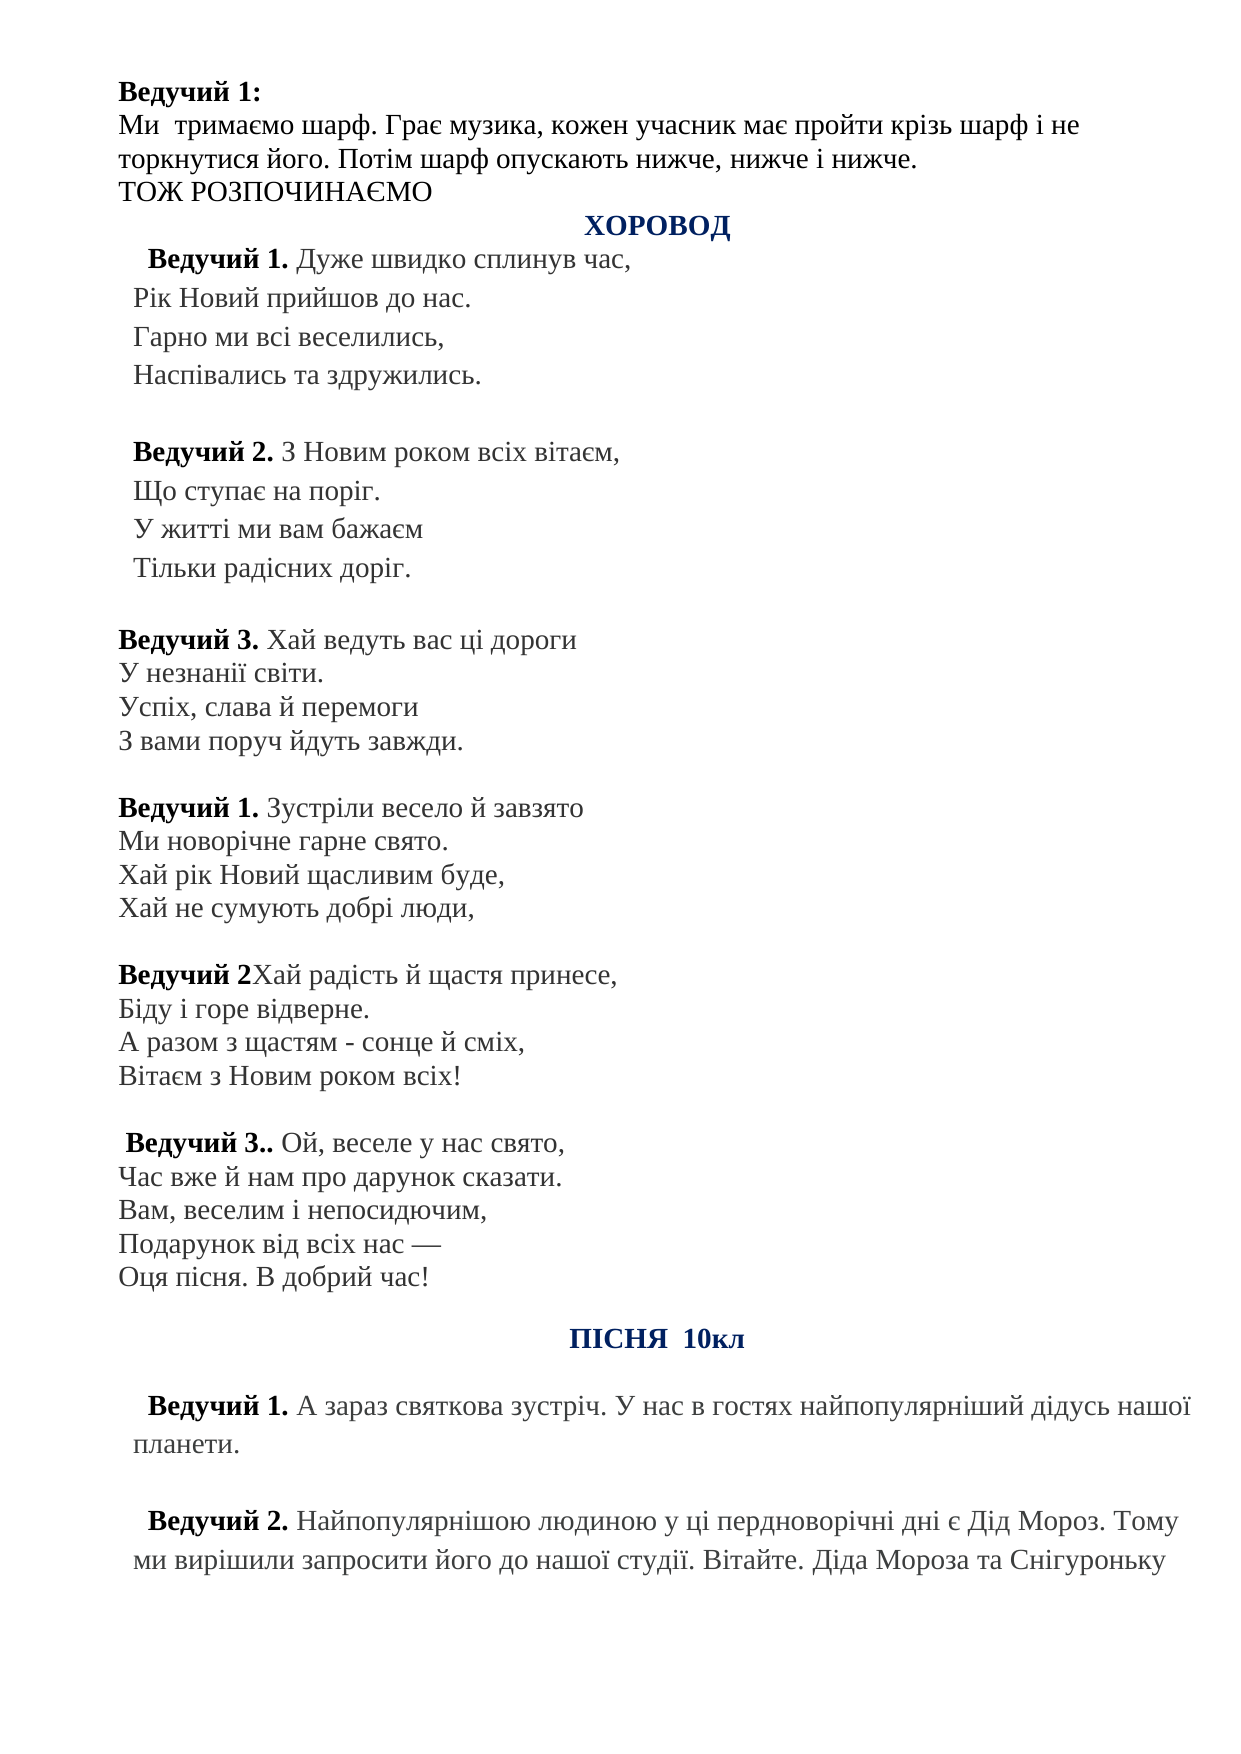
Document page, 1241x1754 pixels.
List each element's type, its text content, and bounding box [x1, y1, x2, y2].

text ХОРОВОД [118, 208, 1196, 242]
text Ми тримаємо шарф. Грає музика, кожен учасник має пройти крізь шарф і не торкнутися його. Потім шарф опускають нижче, нижче і нижче. [118, 107, 1196, 174]
text Ведучий 2. Найпопулярнішою людиною у ці пердноворічні дні є Дід Мороз. Тому ми вирішили запросити його до нашої студії. Вітайте. Діда Мороза та Снігуроньку [133, 1503, 1196, 1576]
text Ведучий 2Хай радість й щастя принесе, Біду і горе відверне. А разом з щастям - сонце й сміх, Вітаєм з Новим роком всіх! Ведучий 3.. Ой, веселе у нас свято, Час вже й нам про дарунок сказати. Вам, веселим і непосидючим, Подарунок від всіх нас — Оця пісня. В добрий час! [118, 924, 1196, 1321]
text Ведучий 1: [118, 74, 1196, 107]
text Ведучий 1. Дуже швидко сплинув час, Рік Новий прийшов до нас. Гарно ми всі веселились, Наспівались та здружились. [133, 242, 1196, 391]
text Ведучий 1. А зараз святкова зустріч. У нас в гостях найпопулярніший дідусь нашої планети. [133, 1388, 1196, 1460]
text ПІСНЯ 10кл [118, 1321, 1196, 1354]
text Ведучий 3. Хай ведуть вас ці дороги У незнанії світи. Успіх, слава й перемоги З вами поруч йдуть завжди. Ведучий 1. Зустріли весело й завзято Ми новорічне гарне свято. Хай рік Новий щасливим буде, Хай не сумують добрі люди, [118, 588, 1196, 924]
text Ведучий 2. З Новим роком всіх вітаєм, Що ступає на поріг. У житті ми вам бажаєм Тільки радісних доріг. [133, 396, 1196, 583]
text ТОЖ РОЗПОЧИНАЄМО [118, 174, 1196, 208]
